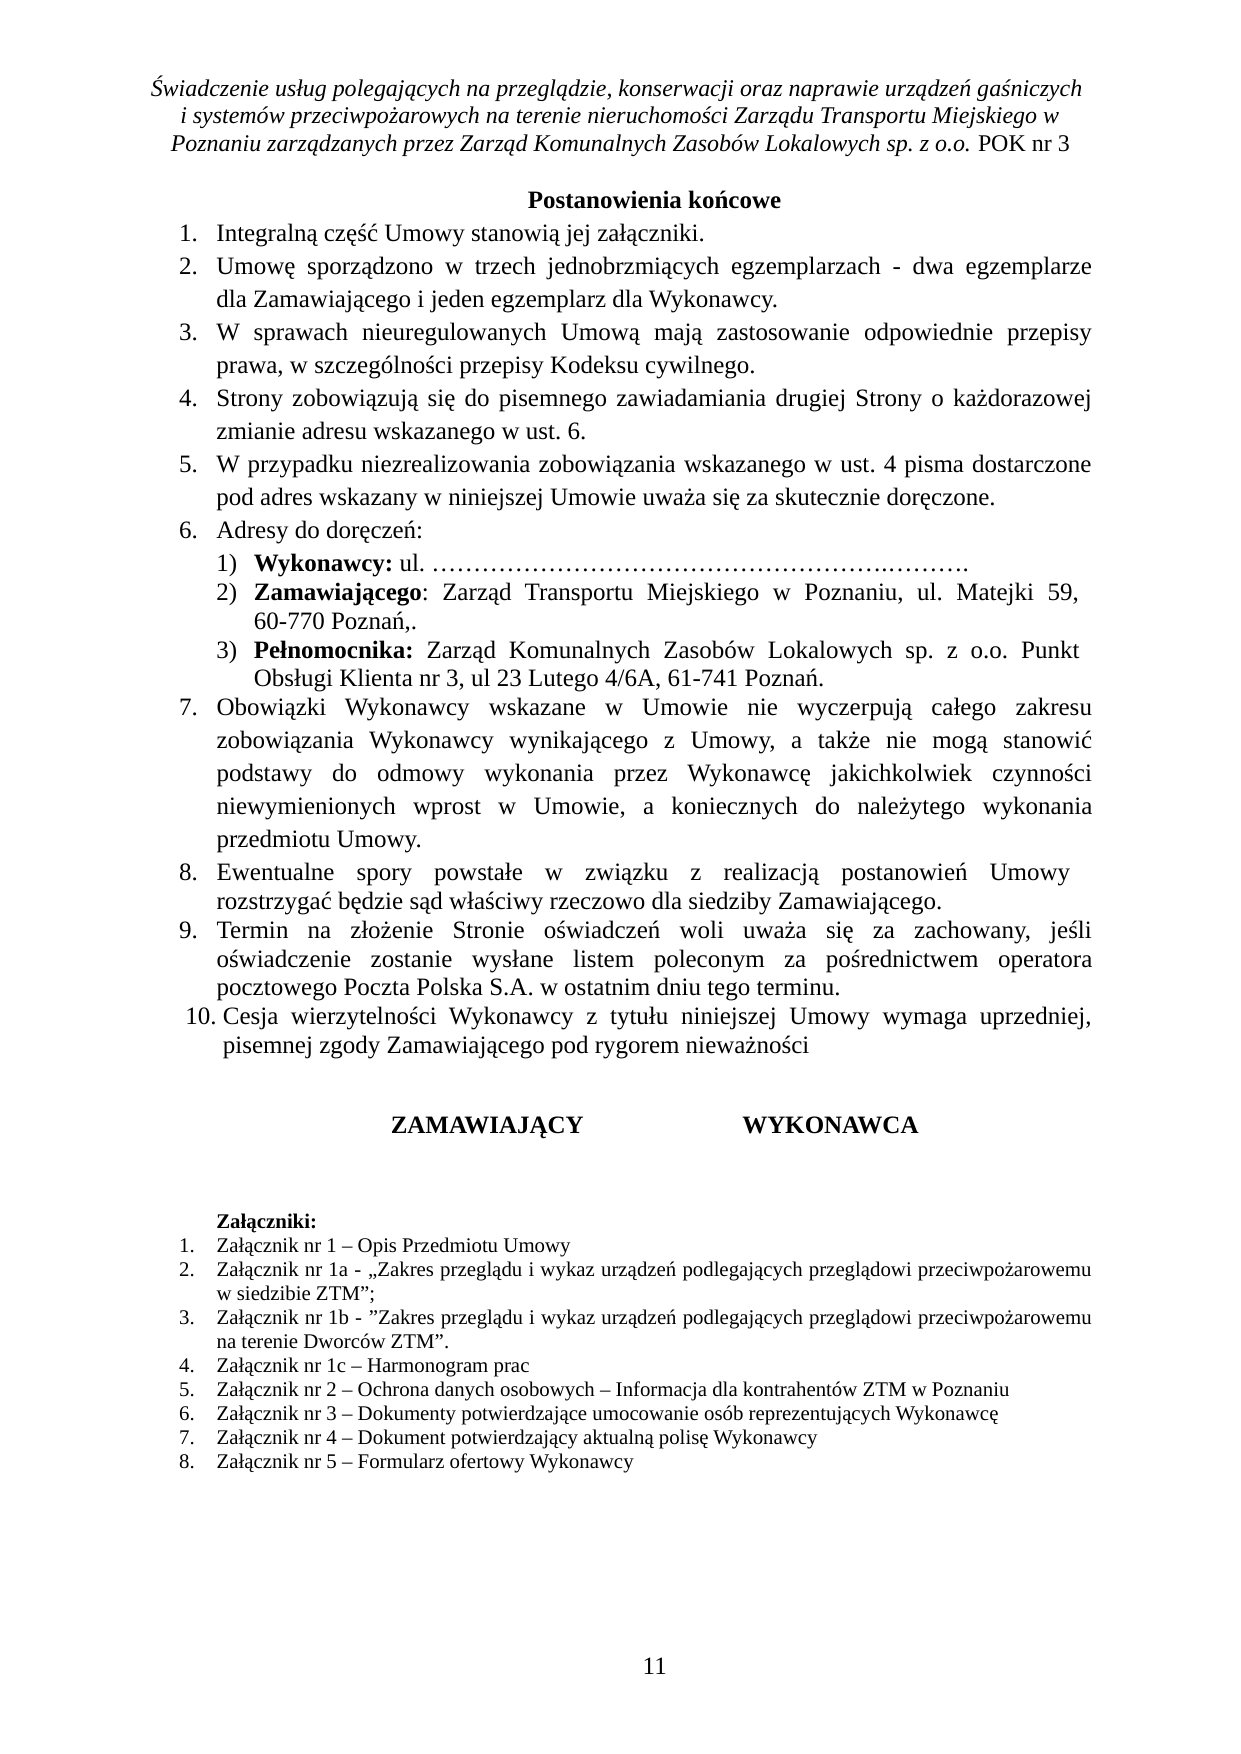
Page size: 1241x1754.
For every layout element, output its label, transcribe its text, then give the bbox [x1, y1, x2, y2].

list Cesja wierzytelności Wykonawcy z tytułu niniejszej Umowy wymaga uprzedniej, pisemnej zgody Zamawiającego pod rygorem nieważności [185, 1001, 1093, 1059]
list W przypadku niezrealizowania zobowiązania wskazanego w ust. 4 pisma dostarczone pod adres wskazany w niniejszej Umowie uważa się za skutecznie doręczone. [179, 449, 1093, 511]
list Załącznik nr 1 – Opis Przedmiotu Umowy [179, 1233, 1093, 1257]
list Integralną część Umowy stanowią jej załączniki. [179, 218, 1093, 247]
list Załącznik nr 2 – Ochrona danych osobowych – Informacja dla kontrahentów ZTM w Poznaniu [179, 1377, 1093, 1401]
list W sprawach nieuregulowanych Umową mają zastosowanie odpowiednie przepisy prawa, w szczególności przepisy Kodeksu cywilnego. [179, 317, 1093, 379]
list Załącznik nr 1b - ”Zakres przeglądu i wykaz urządzeń podlegających przeglądowi przeciwpożarowemu na terenie Dworców ZTM”. [179, 1305, 1093, 1353]
list Ewentualne spory powstałe w związku z realizacją postanowień Umowy rozstrzygać będzie sąd właściwy rzeczowo dla siedziby Zamawiającego. [179, 857, 1093, 915]
list Adresy do doręczeń: [179, 516, 1093, 544]
list Umowę sporządzono w trzech jednobrzmiących egzemplarzach - dwa egzemplarze dla Zamawiającego i jeden egzemplarz dla Wykonawcy. [179, 251, 1093, 313]
list Termin na złożenie Stronie oświadczeń woli uważa się za zachowany, jeśli oświadczenie zostanie wysłane listem poleconym za pośrednictwem operatora pocztowego Poczta Polska S.A. w ostatnim dniu tego terminu. [179, 915, 1093, 1001]
list Wykonawcy: ul. ……………………………………………….………. [216, 548, 1093, 577]
list Załącznik nr 1a - „Zakres przeglądu i wykaz urządzeń podlegających przeglądowi przeciwpożarowemu w siedzibie ZTM”; [179, 1257, 1093, 1305]
text Załączniki: [216, 1209, 1093, 1233]
list Załącznik nr 1c – Harmonogram prac [179, 1353, 1093, 1377]
list Załącznik nr 3 – Dokumenty potwierdzające umocowanie osób reprezentujących Wykonawcę [179, 1401, 1093, 1425]
text Postanowienia końcowe [216, 185, 1093, 214]
list Załącznik nr 4 – Dokument potwierdzający aktualną polisę Wykonawcy [179, 1425, 1093, 1449]
list Zamawiającego: Zarząd Transportu Miejskiego w Poznaniu, ul. Matejki 59, 60-770 Poznań,. [216, 577, 1093, 635]
list Obowiązki Wykonawcy wskazane w Umowie nie wyczerpują całego zakresu zobowiązania Wykonawcy wynikającego z Umowy, a także nie mogą stanowić podstawy do odmowy wykonania przez Wykonawcę jakichkolwiek czynności niewymienionych wprost w Umowie, a koniecznych do należytego wykonania przedmiotu Umowy. [179, 692, 1093, 853]
list Załącznik nr 5 – Formularz ofertowy Wykonawcy [179, 1449, 1093, 1473]
list Strony zobowiązują się do pisemnego zawiadamiania drugiej Strony o każdorazowej zmianie adresu wskazanego w ust. 6. [179, 383, 1093, 445]
list Pełnomocnika: Zarząd Komunalnych Zasobów Lokalowych sp. z o.o. Punkt Obsługi Klienta nr 3, ul 23 Lutego 4/6A, 61-741 Poznań. [216, 635, 1093, 692]
text ZAMAWIAJĄCY WYKONAWCA [216, 1110, 1093, 1138]
